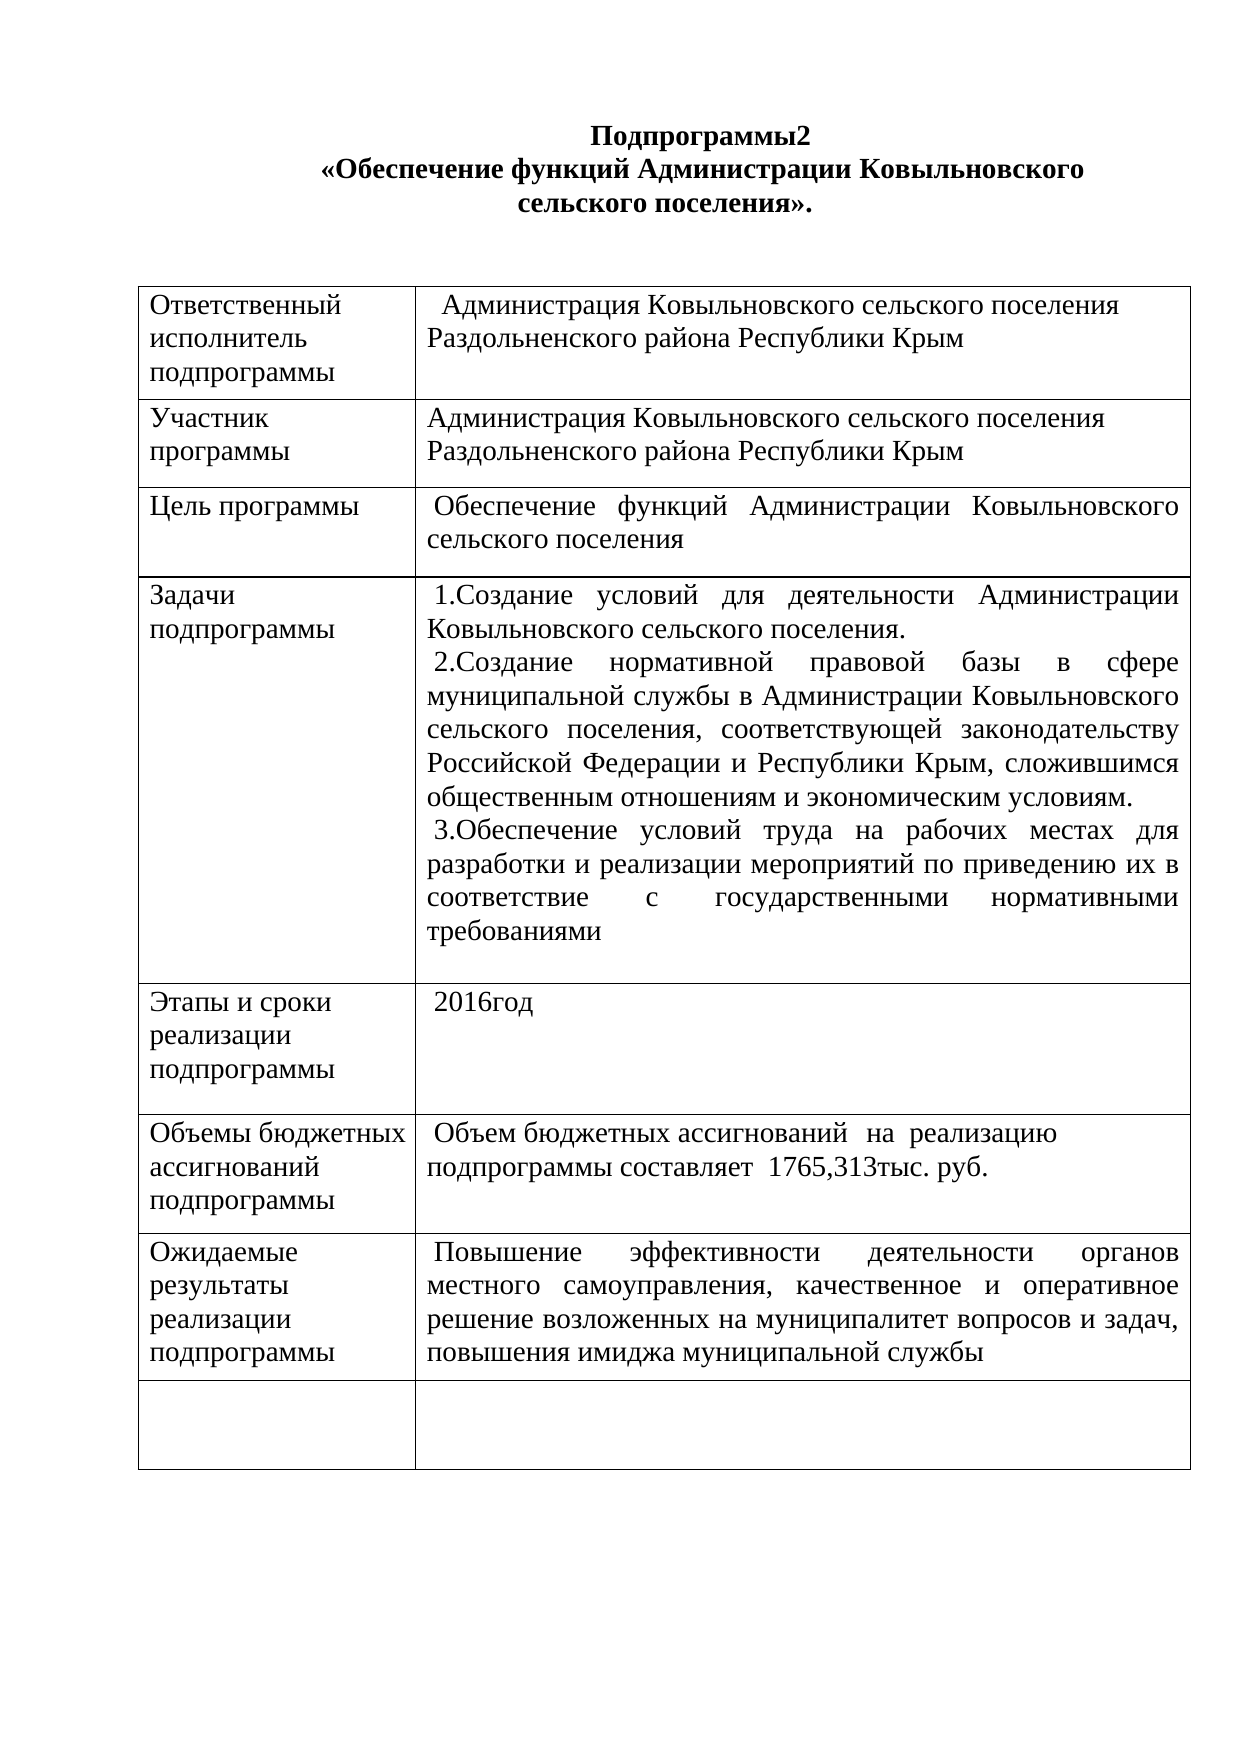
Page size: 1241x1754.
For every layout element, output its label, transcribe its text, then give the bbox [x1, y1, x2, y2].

table_cell 1.Создание условий для деятельности Администрации Ковыльновского сельского поселения. 2.Создание нормативной правовой базы в сфере муниципальной службы в Администрации Ковыльновского сельского поселения, соответствующей законодательству Российской Федерации и Республики Крым, сложившимся общественным отношениям и экономическим условиям. 3.Обеспечение условий труда на рабочих местах для разработки и реализации мероприятий по приведению их в соответствие с государственными нормативными требованиями [416, 578, 1190, 983]
text Подпрограммы2 [543, 118, 858, 152]
table_header Ответственныйисполнитель подпрограммы [139, 287, 415, 399]
text «Обеспечение функций Администрации Ковыльновского сельского поселения». [189, 152, 1141, 219]
table_cell [139, 1381, 415, 1469]
table_cell Задачи подпрограммы [139, 578, 415, 983]
table_cell Этапы и сроки реализации подпрограммы [139, 984, 415, 1114]
table_cell Повышение эффективности деятельности органов местного самоуправления, качественное и оперативное решение возложенных на муниципалитет вопросов и задач, повышения имиджа муниципальной службы [416, 1234, 1190, 1380]
table_cell Администрация Ковыльновского сельского поселения Раздольненского района Республики Крым [416, 400, 1190, 487]
table_cell Цель программы [139, 488, 415, 576]
table_cell Объем бюджетных ассигнований на реализацию подпрограммы составляет 1765,313тыс. руб. [416, 1115, 1190, 1233]
table_cell Ожидаемые результаты реализации подпрограммы [139, 1234, 415, 1380]
table_cell Объемы бюджетных ассигнований подпрограммы [139, 1115, 415, 1233]
table_cell [416, 1381, 1190, 1469]
table_cell Участник программы [139, 400, 415, 487]
table_header Администрация Ковыльновского сельского поселения Раздольненского района Республики Крым [416, 287, 1190, 399]
table_cell Обеспечение функций Администрации Ковыльновского сельского поселения [416, 488, 1190, 576]
table_cell 2016год [416, 984, 1190, 1114]
